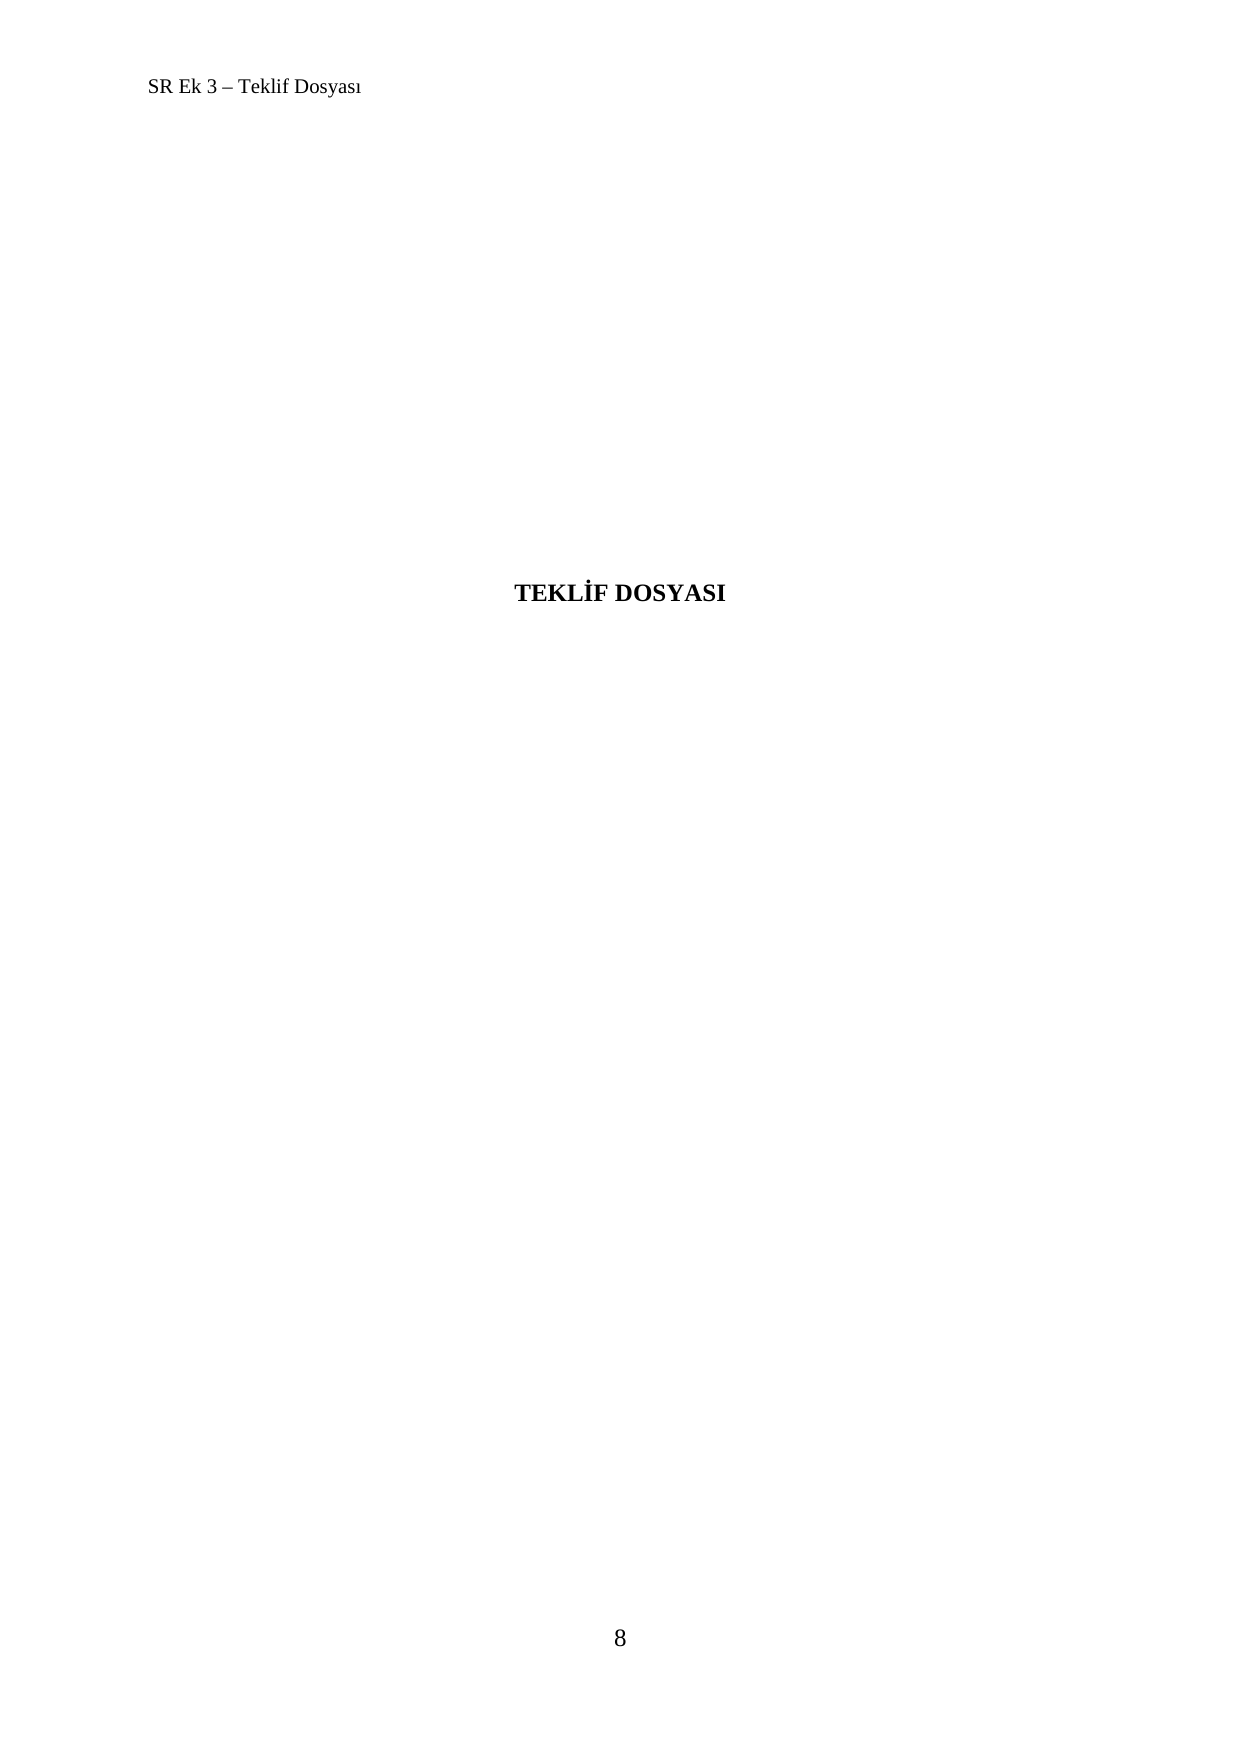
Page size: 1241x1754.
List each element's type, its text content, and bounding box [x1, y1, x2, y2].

subtitle TEKLİF DOSYASI [148, 578, 1093, 607]
